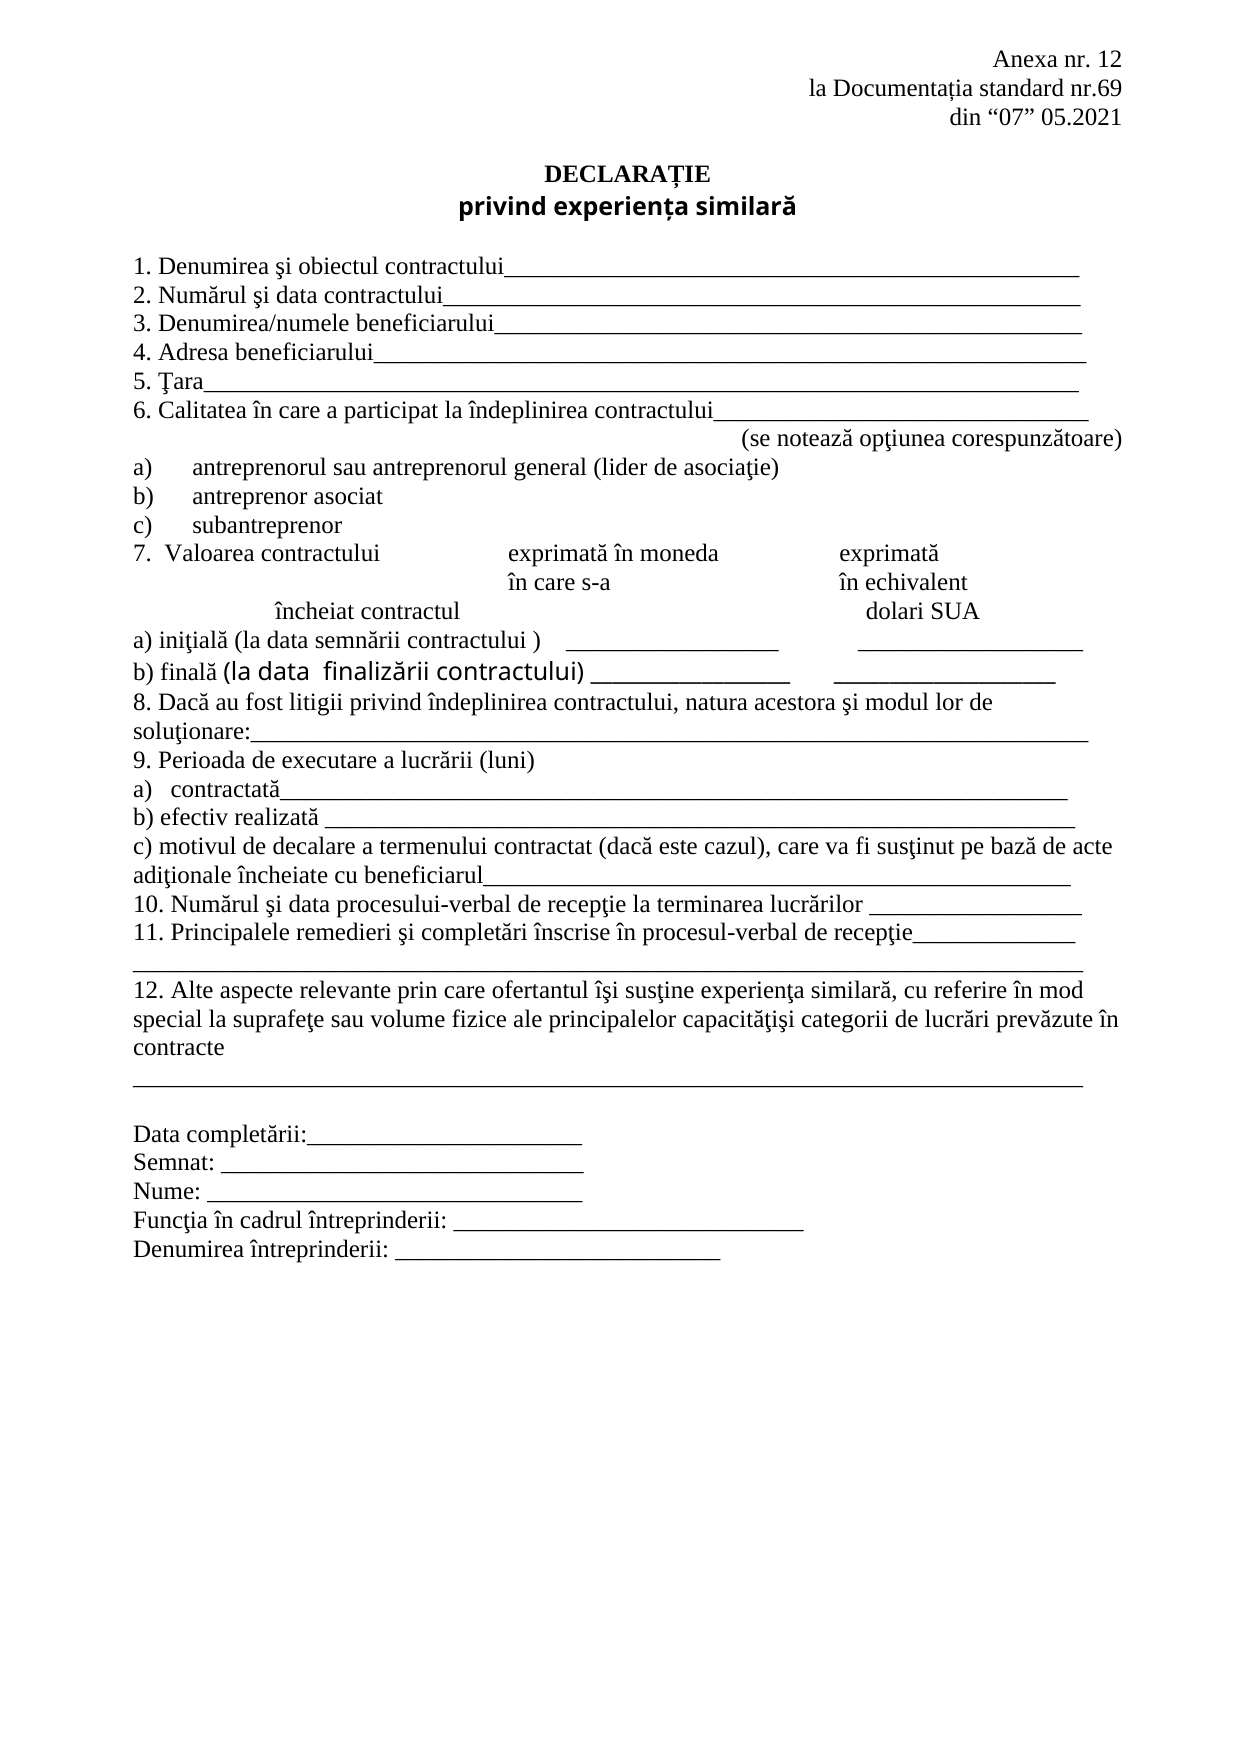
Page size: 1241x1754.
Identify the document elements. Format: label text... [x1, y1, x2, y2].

text 8. Dacă au fost litigii privind îndeplinirea contractului, natura acestora şi modul lor de soluţionare:___________________________________________________________________ [133, 687, 1122, 745]
text 12. Alte aspecte relevante prin care ofertantul îşi susţine experienţa similară, cu referire în mod special la suprafeţe sau volume fizice ale principalelor capacităţişi categorii de lucrări prevăzute în contracte ____________________________________________________________________________ [133, 975, 1122, 1090]
list antreprenor asociat [133, 481, 1122, 510]
text Semnat: _____________________________ [133, 1147, 1122, 1176]
text c) motivul de decalare a termenului contractat (dacă este cazul), care va fi susţinut pe bază de acte adiţionale încheiate cu beneficiarul_______________________________________________ [133, 831, 1122, 889]
text b) efectiv realizată ____________________________________________________________ [133, 802, 1122, 831]
text Data completării:______________________ [133, 1119, 1122, 1147]
text a) iniţială (la data semnării contractului ) _________________ __________________ [133, 625, 1122, 653]
list contractată_______________________________________________________________ [133, 774, 1122, 802]
text ____________________________________________________________________________ [133, 946, 1122, 975]
text Nume: ______________________________ [133, 1176, 1122, 1205]
text 10. Numărul şi data procesului-verbal de recepţie la terminarea lucrărilor _________________ [133, 889, 1122, 917]
text Anexa nr. 12 [133, 44, 1122, 73]
text 4. Adresa beneficiarului_________________________________________________________ [133, 337, 1128, 366]
text Denumirea întreprinderii: __________________________ [133, 1234, 1122, 1262]
text 5. Ţara______________________________________________________________________ [133, 366, 1128, 395]
text b) finală (la data finalizării contractului) __________________ ____________________ [133, 653, 1122, 687]
text DECLARAȚIE [133, 159, 1122, 188]
list antreprenorul sau antreprenorul general (lider de asociaţie) [133, 452, 1122, 481]
text (se notează opţiunea corespunzătoare) [133, 423, 1122, 452]
text din “07” 05.2021 [133, 102, 1122, 131]
text 1. Denumirea şi obiectul contractului______________________________________________ [133, 251, 1128, 280]
list subantreprenor [133, 510, 1122, 538]
text 6. Calitatea în care a participat la îndeplinirea contractului______________________________ [133, 395, 1128, 423]
text Funcţia în cadrul întreprinderii: ____________________________ [133, 1205, 1122, 1234]
text încheiat contractul dolari SUA [133, 596, 1122, 625]
text 9. Perioada de executare a lucrării (luni) [133, 745, 1122, 774]
text 7. Valoarea contractului exprimată în moneda exprimată [133, 538, 1122, 567]
text 3. Denumirea/numele beneficiarului_______________________________________________ [133, 308, 1128, 337]
text 11. Principalele remedieri şi completări înscrise în procesul-verbal de recepţie_____________ [133, 917, 1122, 946]
text privind experienţa similară [133, 188, 1122, 222]
text în care s-a în echivalent [133, 567, 1122, 596]
text la Documentația standard nr.69 [133, 73, 1122, 102]
text 2. Numărul şi data contractului___________________________________________________ [133, 280, 1128, 308]
